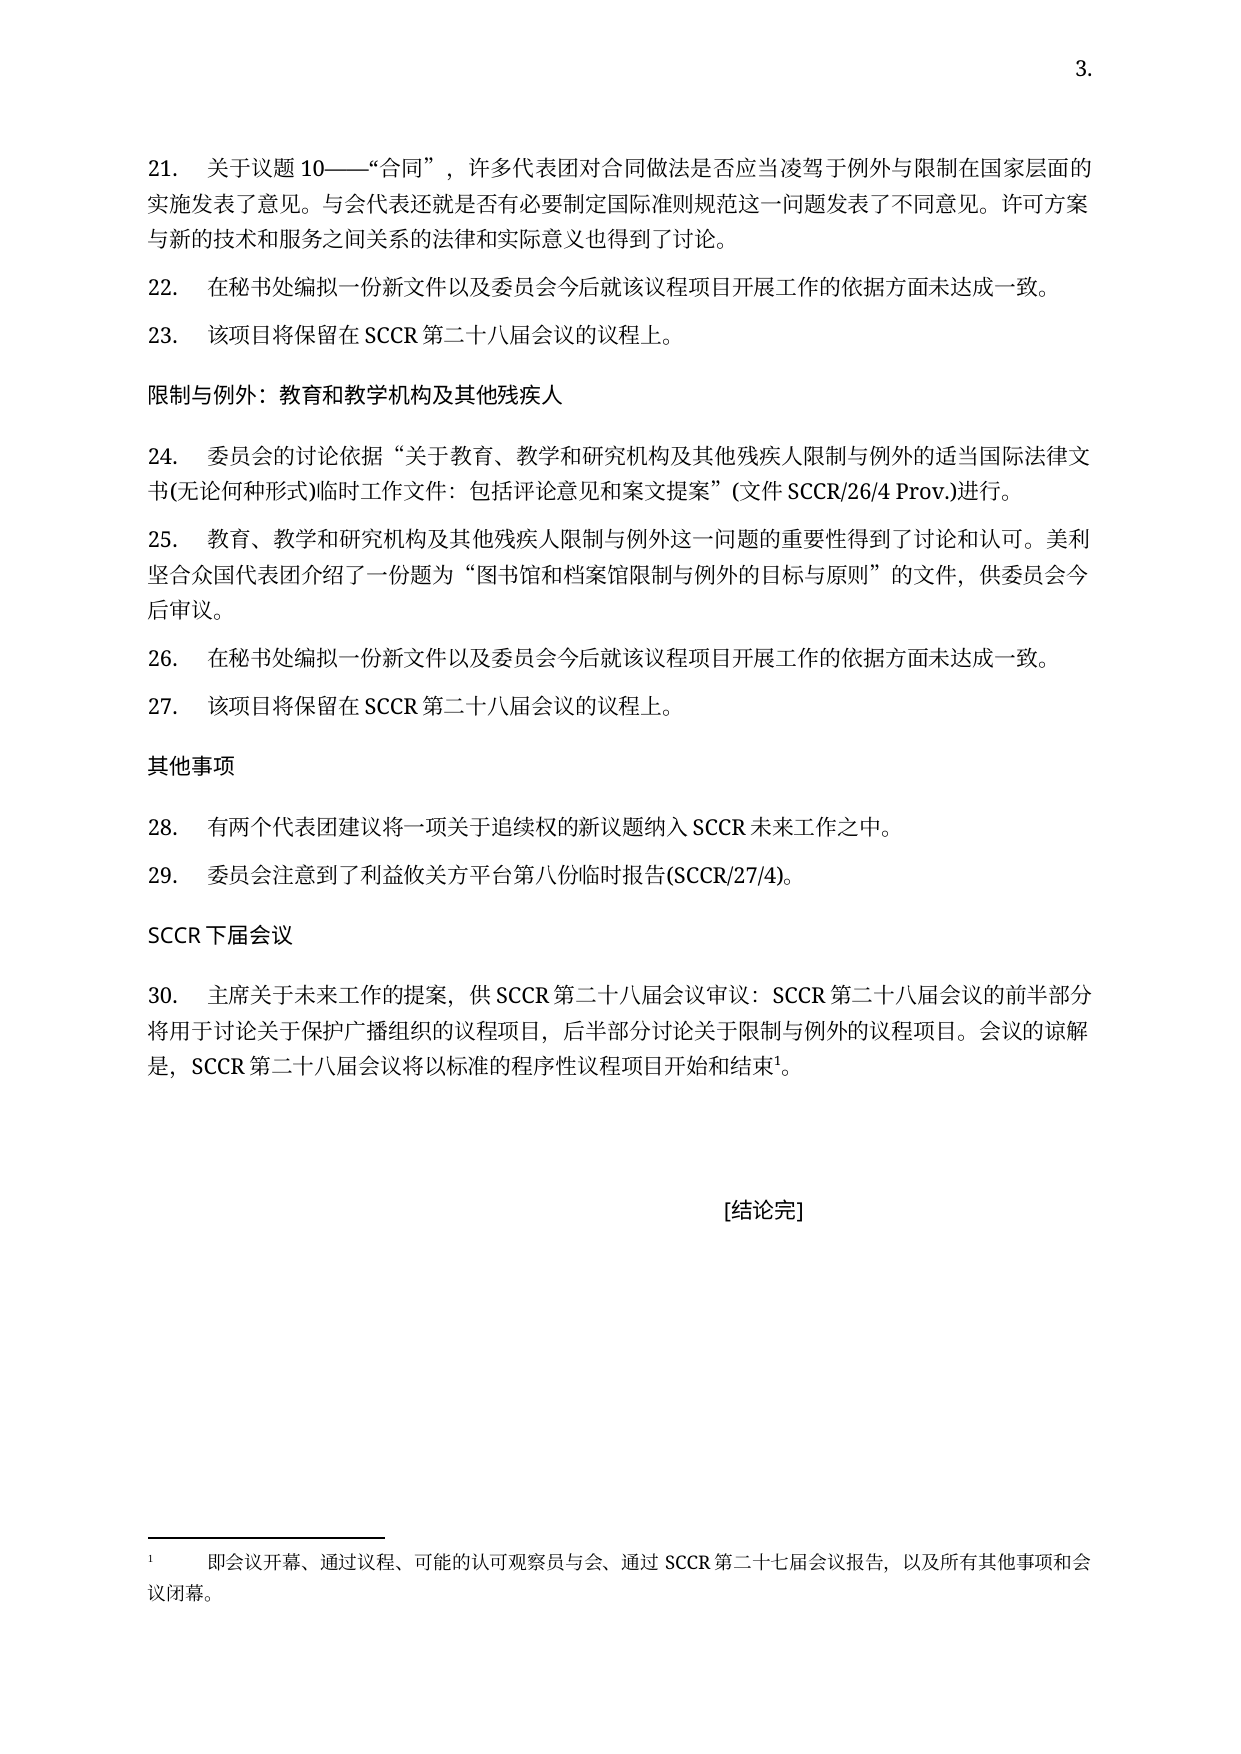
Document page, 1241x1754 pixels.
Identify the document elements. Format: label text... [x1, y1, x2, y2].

text SCCR下届会议 [148, 914, 1092, 950]
list 在秘书处编拟一份新文件以及委员会今后就该议程项目开展工作的依据方面未达成一致。 [148, 266, 1092, 302]
list 教育、教学和研究机构及其他残疾人限制与例外这一问题的重要性得到了讨论和认可。美利坚合众国代表团介绍了一份题为“图书馆和档案馆限制与例外的目标与原则”的文件，供委员会今后审议。 [148, 518, 1092, 625]
text [结论完] [724, 1189, 1092, 1225]
text 其他事项 [148, 746, 1092, 781]
list 该项目将保留在SCCR第二十八届会议的议程上。 [148, 314, 1092, 350]
list 主席关于未来工作的提案，供SCCR第二十八届会议审议：SCCR第二十八届会议的前半部分将用于讨论关于保护广播组织的议程项目，后半部分讨论关于限制与例外的议程项目。会议的谅解是，SCCR第二十八届会议将以标准的程序性议程项目开始和结束。 [148, 975, 1092, 1081]
list 有两个代表团建议将一项关于追续权的新议题纳入SCCR未来工作之中。 [148, 806, 1092, 841]
text 限制与例外：教育和教学机构及其他残疾人 [148, 375, 1092, 410]
list 委员会注意到了利益攸关方平台第八份临时报告(SCCR/27/4)。 [148, 854, 1092, 889]
list 该项目将保留在SCCR第二十八届会议的议程上。 [148, 685, 1092, 721]
list 委员会的讨论依据“关于教育、教学和研究机构及其他残疾人限制与例外的适当国际法律文书(无论何种形式)临时工作文件：包括评论意见和案文提案”(文件SCCR/26/4 Prov.)进行。 [148, 435, 1092, 506]
list 在秘书处编拟一份新文件以及委员会今后就该议程项目开展工作的依据方面未达成一致。 [148, 637, 1092, 673]
list 关于议题10——“合同”，许多代表团对合同做法是否应当凌驾于例外与限制在国家层面的实施发表了意见。与会代表还就是否有必要制定国际准则规范这一问题发表了不同意见。许可方案与新的技术和服务之间关系的法律和实际意义也得到了讨论。 [148, 148, 1092, 254]
